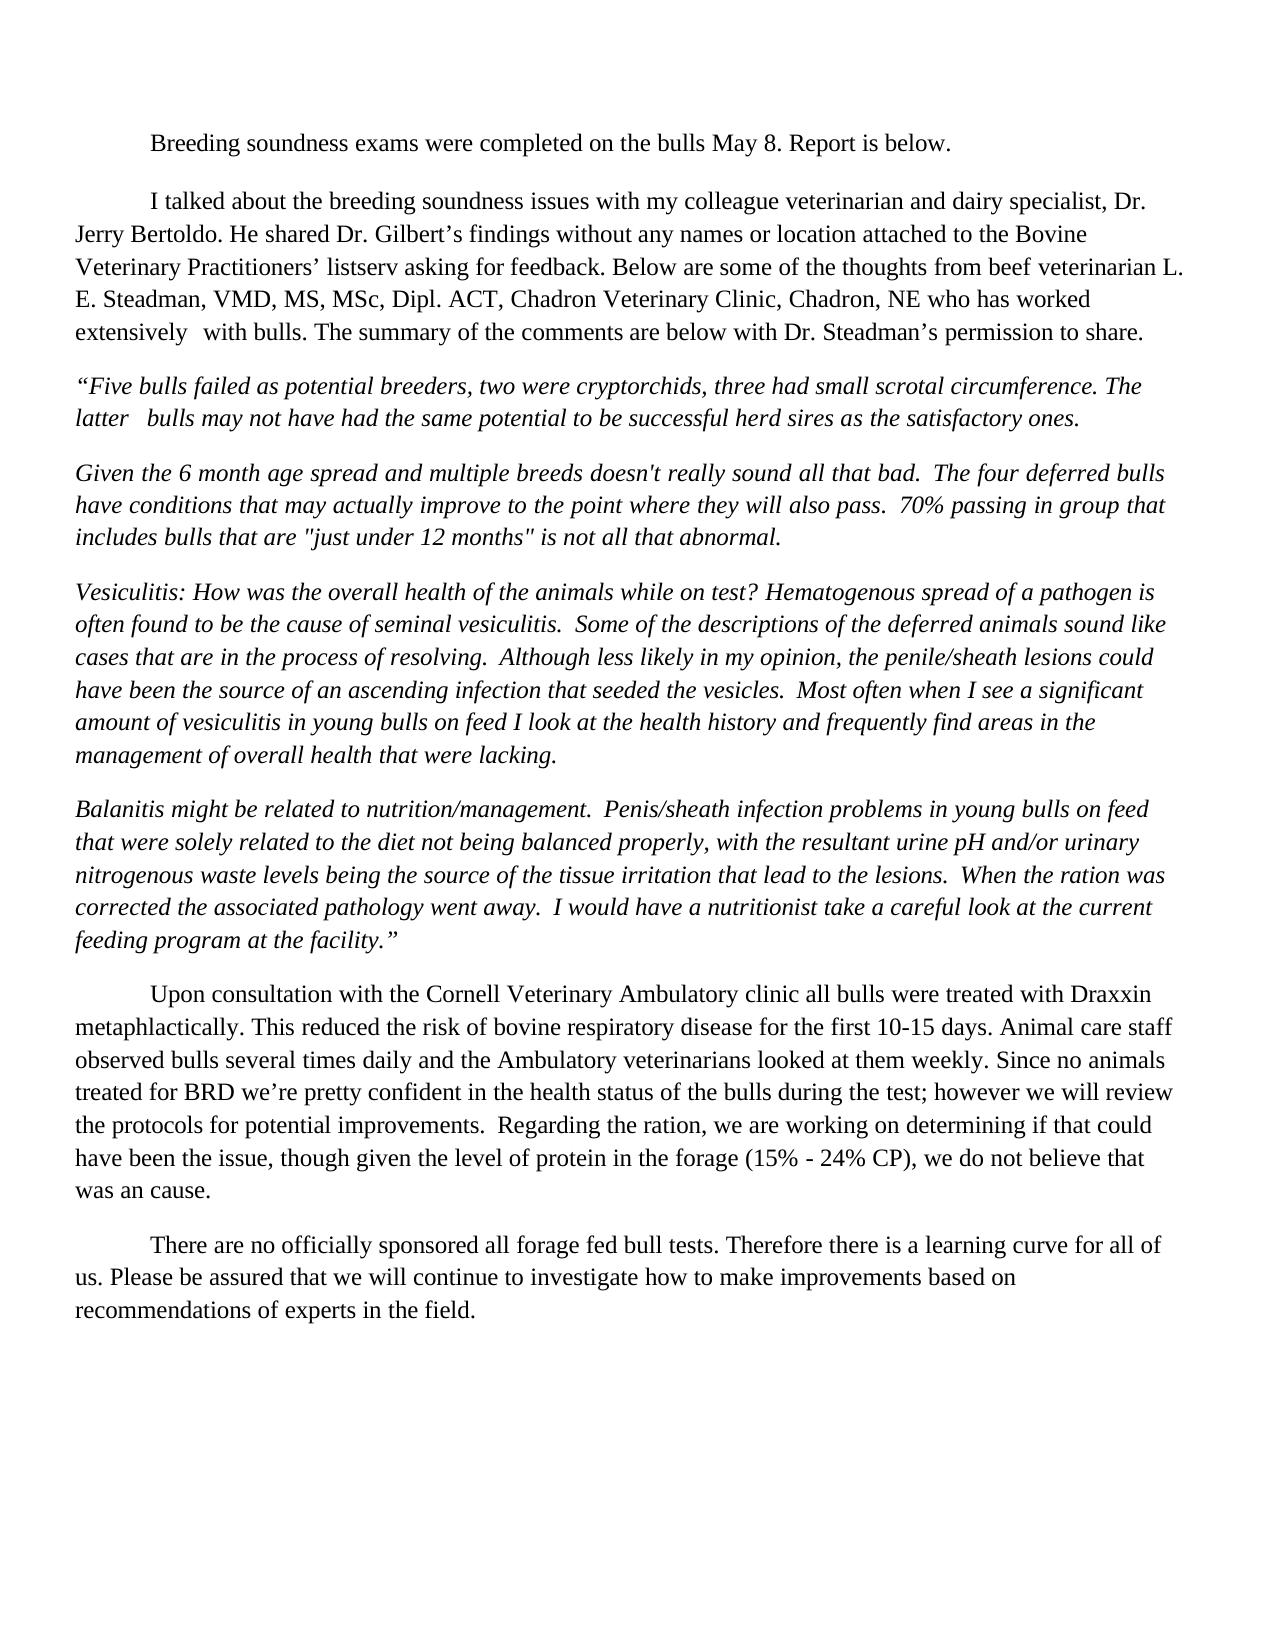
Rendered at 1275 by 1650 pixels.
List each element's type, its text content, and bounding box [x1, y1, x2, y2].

text Vesiculitis: How was the overall health of the animals while on test? Hematogenous spread of a pathogen is often found to be the cause of seminal vesiculitis. Some of the descriptions of the deferred animals sound like cases that are in the process of resolving. Although less likely in my opinion, the penile/sheath lesions could have been the source of an ascending infection that seeded the vesicles. Most often when I see a significant amount of vesiculitis in young bulls on feed I look at the health history and frequently find areas in the management of overall health that were lacking. [75, 577, 1193, 769]
text There are no officially sponsored all forage fed bull tests. Therefore there is a learning curve for all of us. Please be assured that we will continue to investigate how to make improvements based on recommendations of experts in the field. [75, 1230, 1187, 1324]
text Upon consultation with the Cornell Veterinary Ambulatory clinic all bulls were treated with Draxxin metaphlactically. This reduced the risk of bovine respiratory disease for the first 10-15 days. Animal care staff observed bulls several times daily and the Ambulatory veterinarians looked at them weekly. Since no animals treated for BRD we’re pretty confident in the health status of the bulls during the test; however we will review the protocols for potential improvements. Regarding the ration, we are working on determining if that could have been the issue, though given the level of protein in the forage (15% - 24% CP), we do not believe that was an cause. [75, 979, 1187, 1204]
text I talked about the breeding soundness issues with my colleague veterinarian and dairy specialist, Dr. [150, 186, 1210, 214]
text Jerry Bertoldo. He shared Dr. Gilbert’s findings without any names or location attached to the Bovine Veterinary Practitioners’ listserv asking for feedback. Below are some of the thoughts from beef veterinarian L. [75, 219, 1193, 280]
text Balanitis might be related to nutrition/management. Penis/sheath infection problems in young bulls on feed that were solely related to the diet not being balanced properly, with the resultant urine pH and/or urinary nitrogenous waste levels being the source of the tissue irritation that lead to the lesions. When the ration was corrected the associated pathology went away. I would have a nutritionist take a careful look at the current feeding program at the facility.” [75, 794, 1193, 954]
text “Five bulls failed as potential breeders, two were cryptorchids, three had small scrotal circumference. The latter bulls may not have had the same potential to be successful herd sires as the satisfactory ones. [75, 371, 1193, 432]
text E. Steadman, VMD, MS, MSc, Dipl. ACT, Chadron Veterinary Clinic, Chadron, NE who has worked extensively with bulls. The summary of the comments are below with Dr. Steadman’s permission to share. [75, 284, 1193, 346]
text Given the 6 month age spread and multiple breeds doesn't really sound all that bad. The four deferred bulls have conditions that may actually improve to the point where they will also pass. 70% passing in group that includes bulls that are "just under 12 months" is not all that abnormal. [75, 458, 1166, 551]
text Breeding soundness exams were completed on the bulls May 8. Report is below. [150, 128, 1210, 156]
